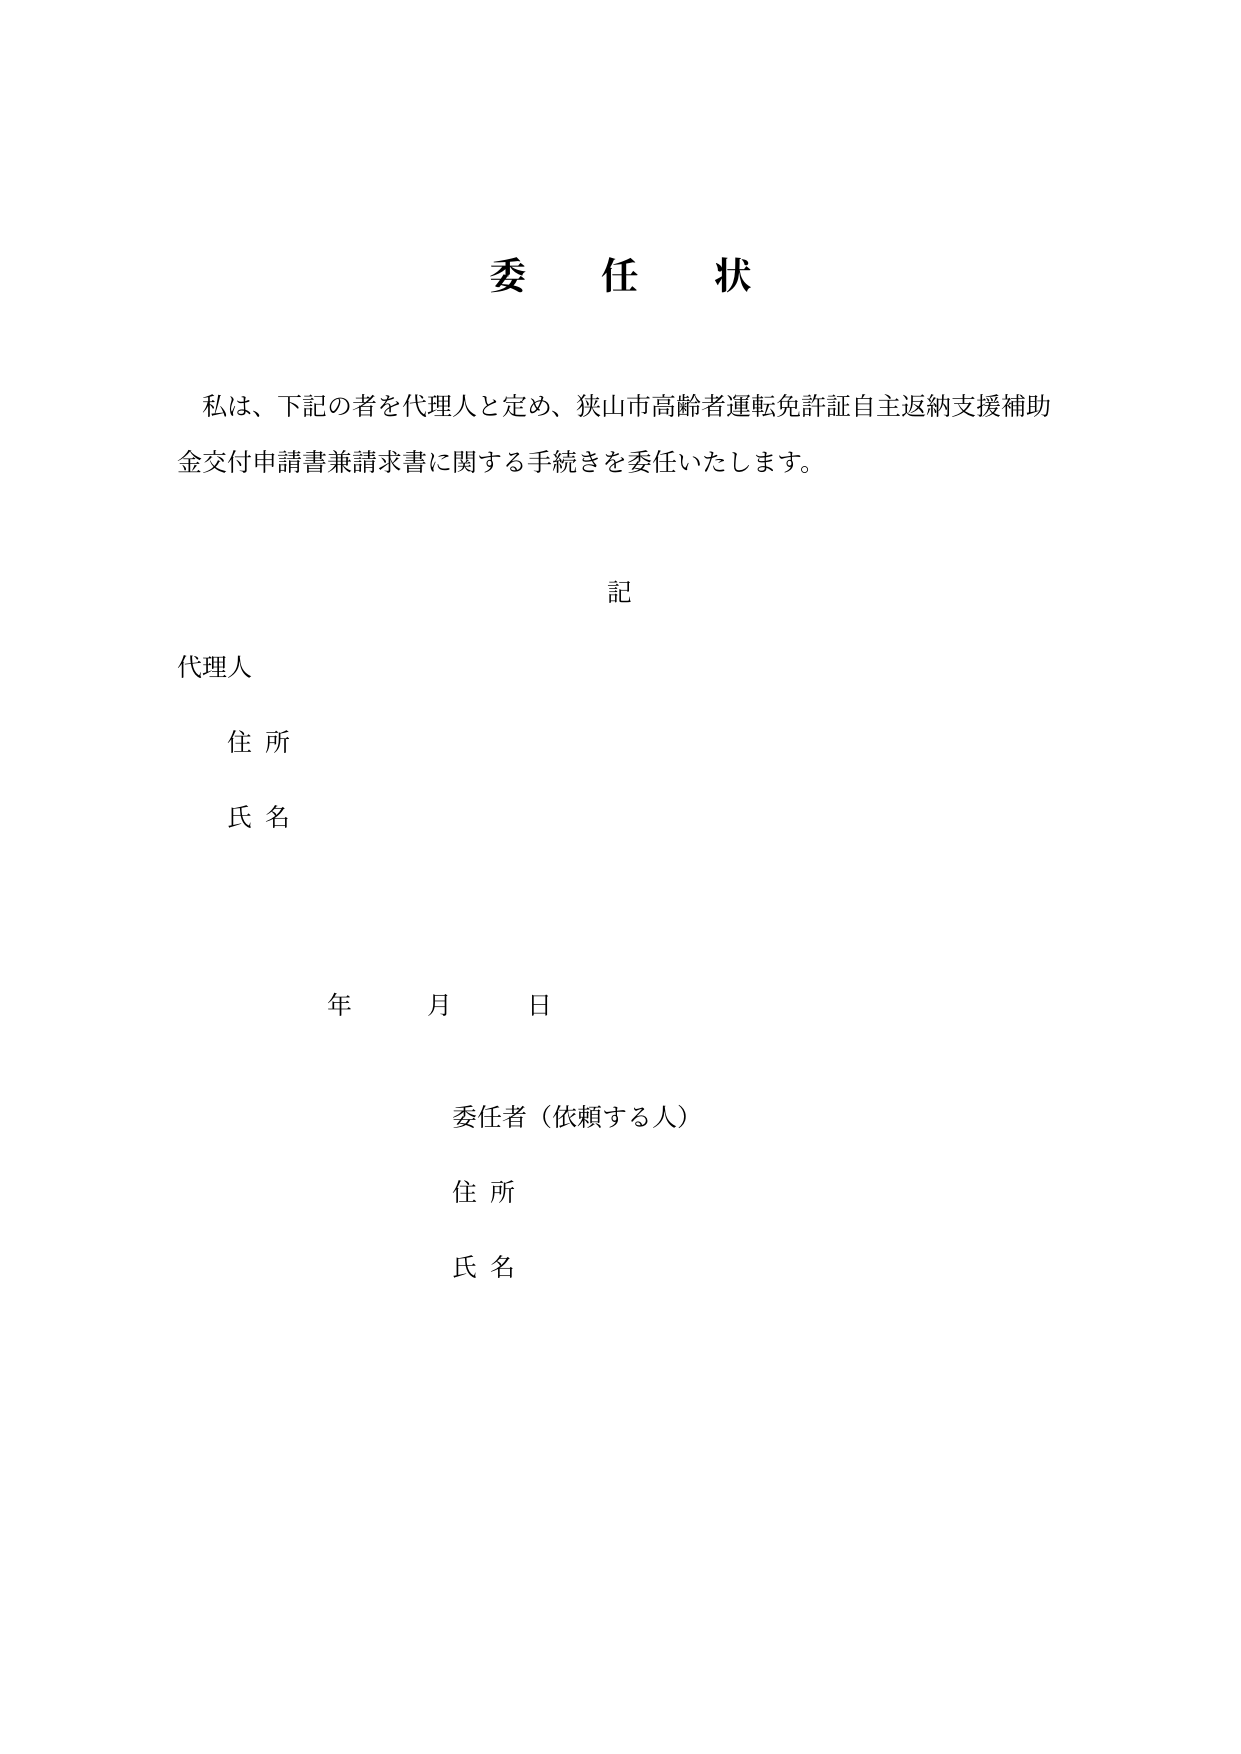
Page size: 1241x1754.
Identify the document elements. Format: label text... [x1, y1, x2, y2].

text 住所 [177, 722, 1063, 760]
text 年 月 日 [177, 985, 1063, 1022]
text 委任者（依頼する人） [177, 1097, 1063, 1135]
text 氏名 [177, 1247, 1063, 1285]
text 記 [177, 572, 1063, 610]
text 氏名 [177, 797, 1063, 835]
text 委 任 状 [177, 236, 1063, 311]
text 私は、下記の者を代理人と定め、狭山市高齢者運転免許証自主返納支援補助金交付申請書兼請求書に関する手続きを委任いたします。 [177, 386, 1063, 479]
text 代理人 [177, 647, 1063, 685]
text 住所 [177, 1172, 1063, 1210]
